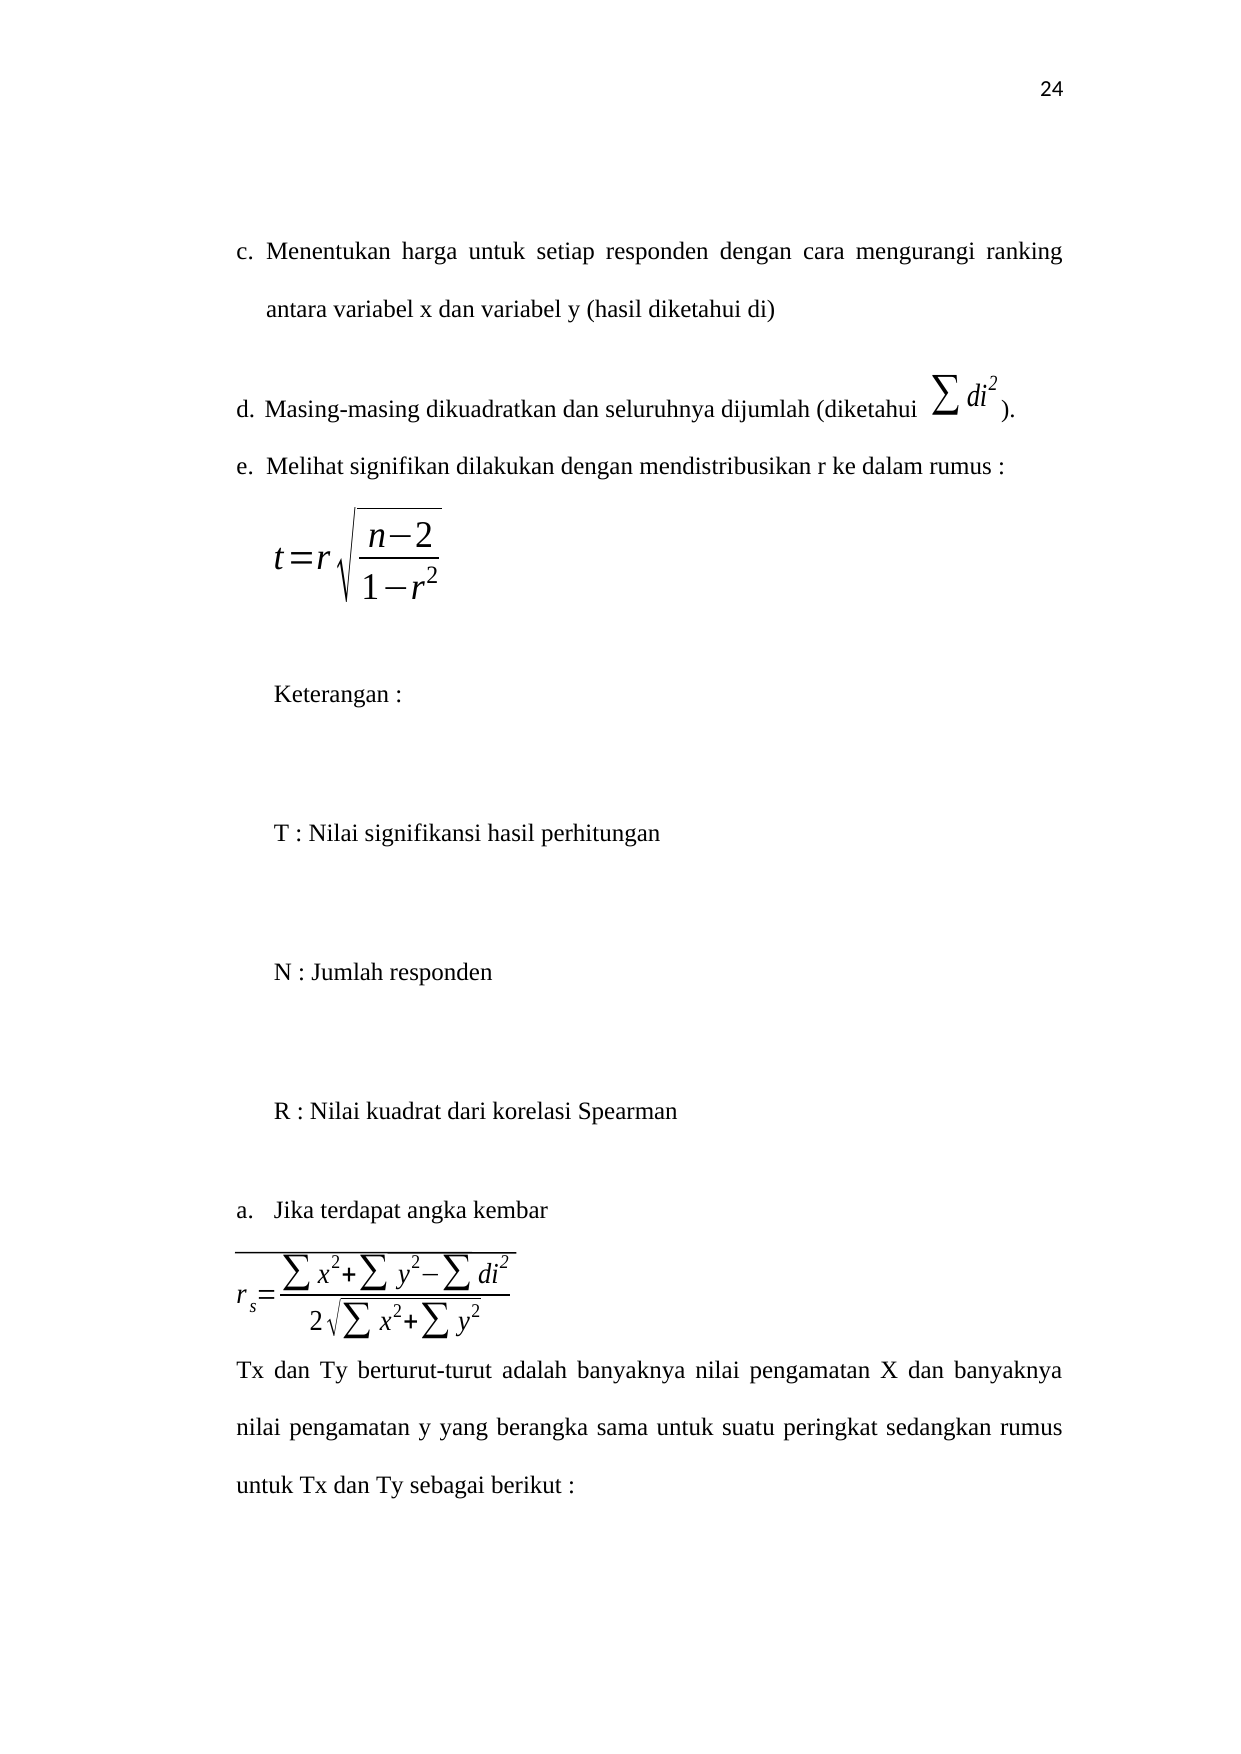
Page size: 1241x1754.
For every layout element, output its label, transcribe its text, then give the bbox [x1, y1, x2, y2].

list Masing-masing dikuadratkan dan seluruhnya dijumlah (diketahui ). [236, 372, 1063, 423]
text N : Jumlah responden [274, 917, 1063, 986]
list Menentukan harga untuk setiap responden dengan cara mengurangi ranking antara variabel x dan variabel y (hasil diketahui di) [236, 236, 1063, 322]
text Tx dan Ty berturut-turut adalah banyaknya nilai pengamatan X dan banyaknya nilai pengamatan y yang berangka sama untuk suatu peringkat sedangkan rumus untuk Tx dan Ty sebagai berikut : [236, 1355, 1063, 1498]
list Melihat signifikan dilakukan dengan mendistribusikan r ke dalam rumus : [236, 451, 1063, 480]
text Keterangan : [274, 639, 1063, 708]
text R : Nilai kuadrat dari korelasi Spearman [274, 1056, 1063, 1125]
text T : Nilai signifikansi hasil perhitungan [274, 778, 1063, 847]
list Jika terdapat angka kembar [236, 1195, 1063, 1223]
